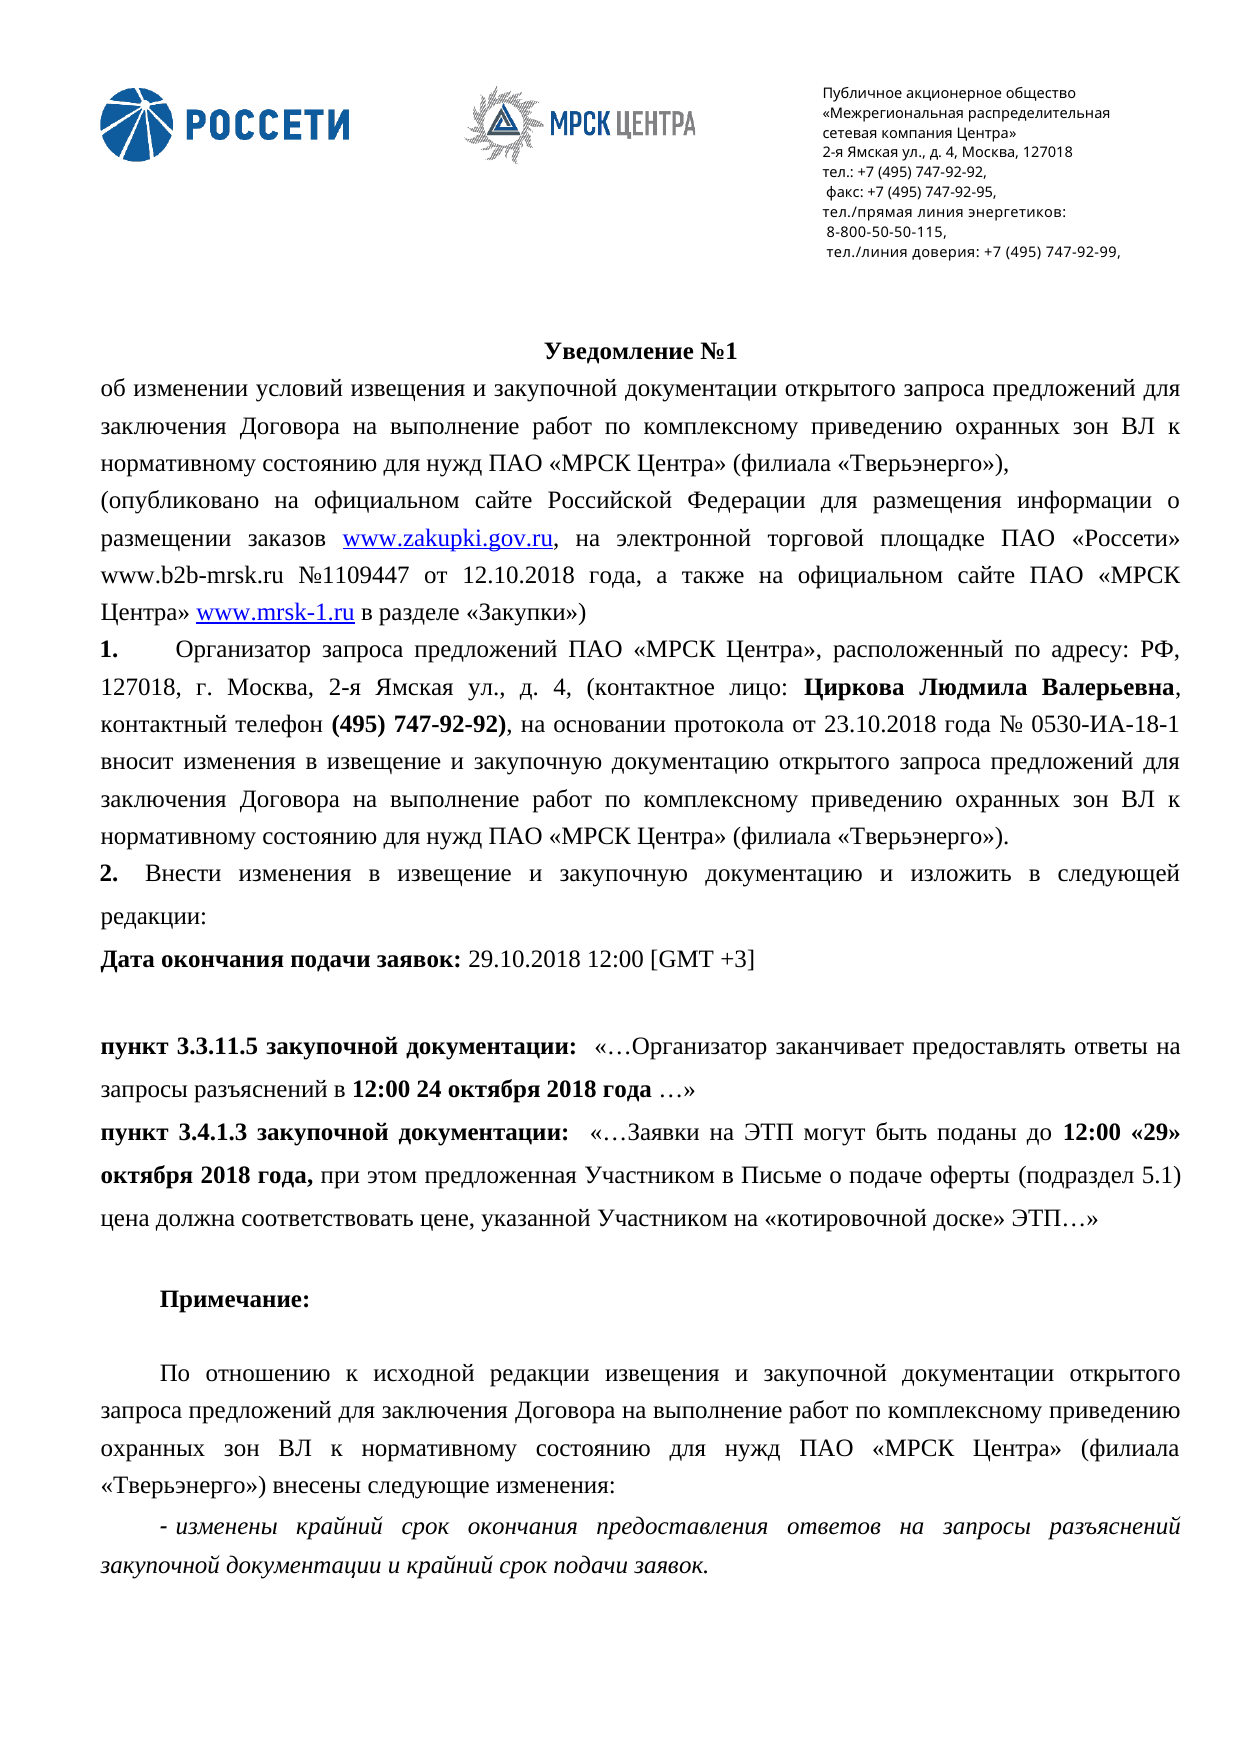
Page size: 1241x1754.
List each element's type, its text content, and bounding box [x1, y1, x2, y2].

list Примечание: [100, 1284, 1181, 1312]
list Дата окончания подачи заявок: 29.10.2018 12:00 [GMT +3] [100, 944, 1181, 973]
list пункт 3.4.1.3 закупочной документации: «…Заявки на ЭТП могут быть поданы до 12:00 «29» октября 2018 года, при этом предложенная Участником в Письме о подаче оферты (подраздел 5.1) цена должна соответствовать цене, указанной Участником на «котировочной доске» ЭТП…» [100, 1117, 1181, 1232]
text По отношению к исходной редакции извещения и закупочной документации открытого запроса предложений для заключения Договора на выполнение работ по комплексному приведению охранных зон ВЛ к нормативному состоянию для нужд ПАО «МРСК Центра» (филиала «Тверьэнерго») внесены следующие изменения: [100, 1358, 1181, 1499]
list Внести изменения в извещение и закупочную документацию и изложить в следующей редакции: [99, 858, 1181, 930]
text (опубликовано на официальном сайте Российской Федерации для размещения информации о размещении заказов www.zakupki.gov.ru, на электронной торговой площадке ПАО «Россети» www.b2b-mrsk.ru №1109447 от 12.10.2018 года, а также на официальном сайте ПАО «МРСК Центра» www.mrsk-1.ru в разделе «Закупки») [100, 485, 1181, 626]
list пункт 3.3.11.5 закупочной документации: «…Организатор заканчивает предоставлять ответы на запросы разъяснений в 12:00 24 октября 2018 года …» [100, 1031, 1181, 1103]
text Уведомление №1 [100, 336, 1181, 365]
list Организатор запроса предложений ПАО «МРСК Центра», расположенный по адресу: РФ, 127018, г. Москва, 2-я Ямская ул., д. 4, (контактное лицо: Циркова Людмила Валерьевна, контактный телефон (495) 747-92-92), на основании протокола от 23.10.2018 года № 0530-ИА-18-1 вносит изменения в извещение и закупочную документацию открытого запроса предложений для заключения Договора на выполнение работ по комплексному приведению охранных зон ВЛ к нормативному состоянию для нужд ПАО «МРСК Центра» (филиала «Тверьэнерго»). [99, 634, 1181, 850]
list изменены крайний срок окончания предоставления ответов на запросы разъяснений закупочной документации и крайний срок подачи заявок. [100, 1507, 1181, 1579]
picture [100, 86, 696, 164]
text об изменении условий извещения и закупочной документации открытого запроса предложений для заключения Договора на выполнение работ по комплексному приведению охранных зон ВЛ к нормативному состоянию для нужд ПАО «МРСК Центра» (филиала «Тверьэнерго»), [100, 373, 1181, 477]
